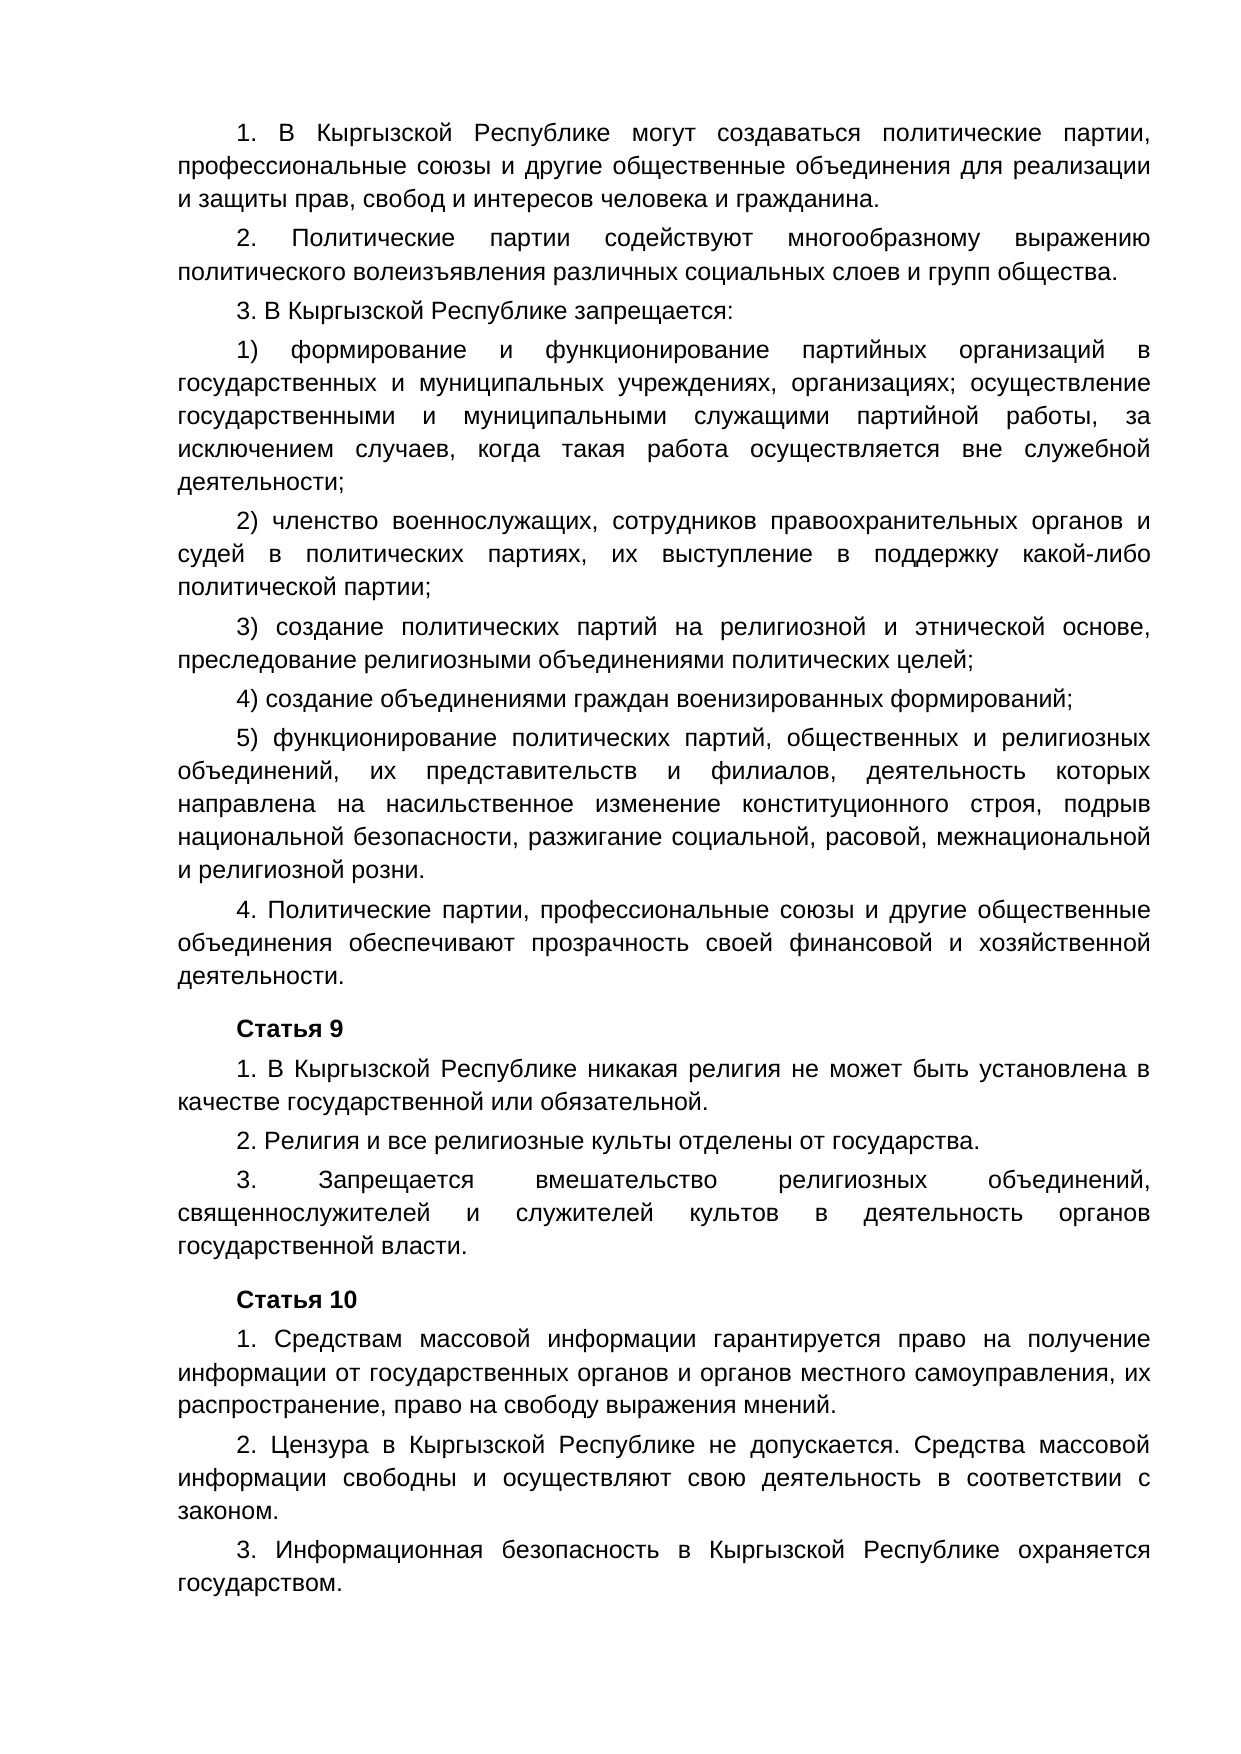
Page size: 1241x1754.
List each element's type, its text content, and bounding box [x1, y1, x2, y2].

text 4. Политические партии, профессиональные союзы и другие общественные объединения обеспечивают прозрачность своей финансовой и хозяйственной деятельности. [177, 894, 1152, 989]
text 2. Религия и все религиозные культы отделены от государства. [177, 1126, 1152, 1155]
text 1. Средствам массовой информации гарантируется право на получение информации от государственных органов и органов местного самоуправления, их распространение, право на свободу выражения мнений. [177, 1324, 1152, 1419]
text Статья 10 [177, 1285, 1152, 1314]
text 5) функционирование политических партий, общественных и религиозных объединений, их представительств и филиалов, деятельность которых направлена на насильственное изменение конституционного строя, подрыв национальной безопасности, разжигание социальной, расовой, межнациональной и религиозной розни. [177, 723, 1152, 884]
text 2. Политические партии содействуют многообразному выражению политического волеизъявления различных социальных слоев и групп общества. [177, 223, 1152, 285]
text 3. Информационная безопасность в Кыргызской Республике охраняется государством. [177, 1535, 1152, 1597]
text 1. В Кыргызской Республике никакая религия не может быть установлена в качестве государственной или обязательной. [177, 1054, 1152, 1116]
text Статья 9 [177, 1014, 1152, 1043]
text 3. Запрещается вмешательство религиозных объединений, священнослужителей и служителей культов в деятельность органов государственной власти. [177, 1165, 1152, 1260]
text 2. Цензура в Кыргызской Республике не допускается. Средства массовой информации свободны и осуществляют свою деятельность в соответствии с законом. [177, 1430, 1152, 1524]
text 3. В Кыргызской Республике запрещается: [177, 296, 1152, 324]
text 3) создание политических партий на религиозной и этнической основе, преследование религиозными объединениями политических целей; [177, 612, 1152, 673]
text 1) формирование и функционирование партийных организаций в государственных и муниципальных учреждениях, организациях; осуществление государственными и муниципальными служащими партийной работы, за исключением случаев, когда такая работа осуществляется вне служебной деятельности; [177, 335, 1152, 496]
text 2) членство военнослужащих, сотрудников правоохранительных органов и судей в политических партиях, их выступление в поддержку какой-либо политической партии; [177, 506, 1152, 601]
text 4) создание объединениями граждан военизированных формирований; [177, 684, 1152, 713]
text 1. В Кыргызской Республике могут создаваться политические партии, профессиональные союзы и другие общественные объединения для реализации и защиты прав, свобод и интересов человека и гражданина. [177, 118, 1152, 213]
